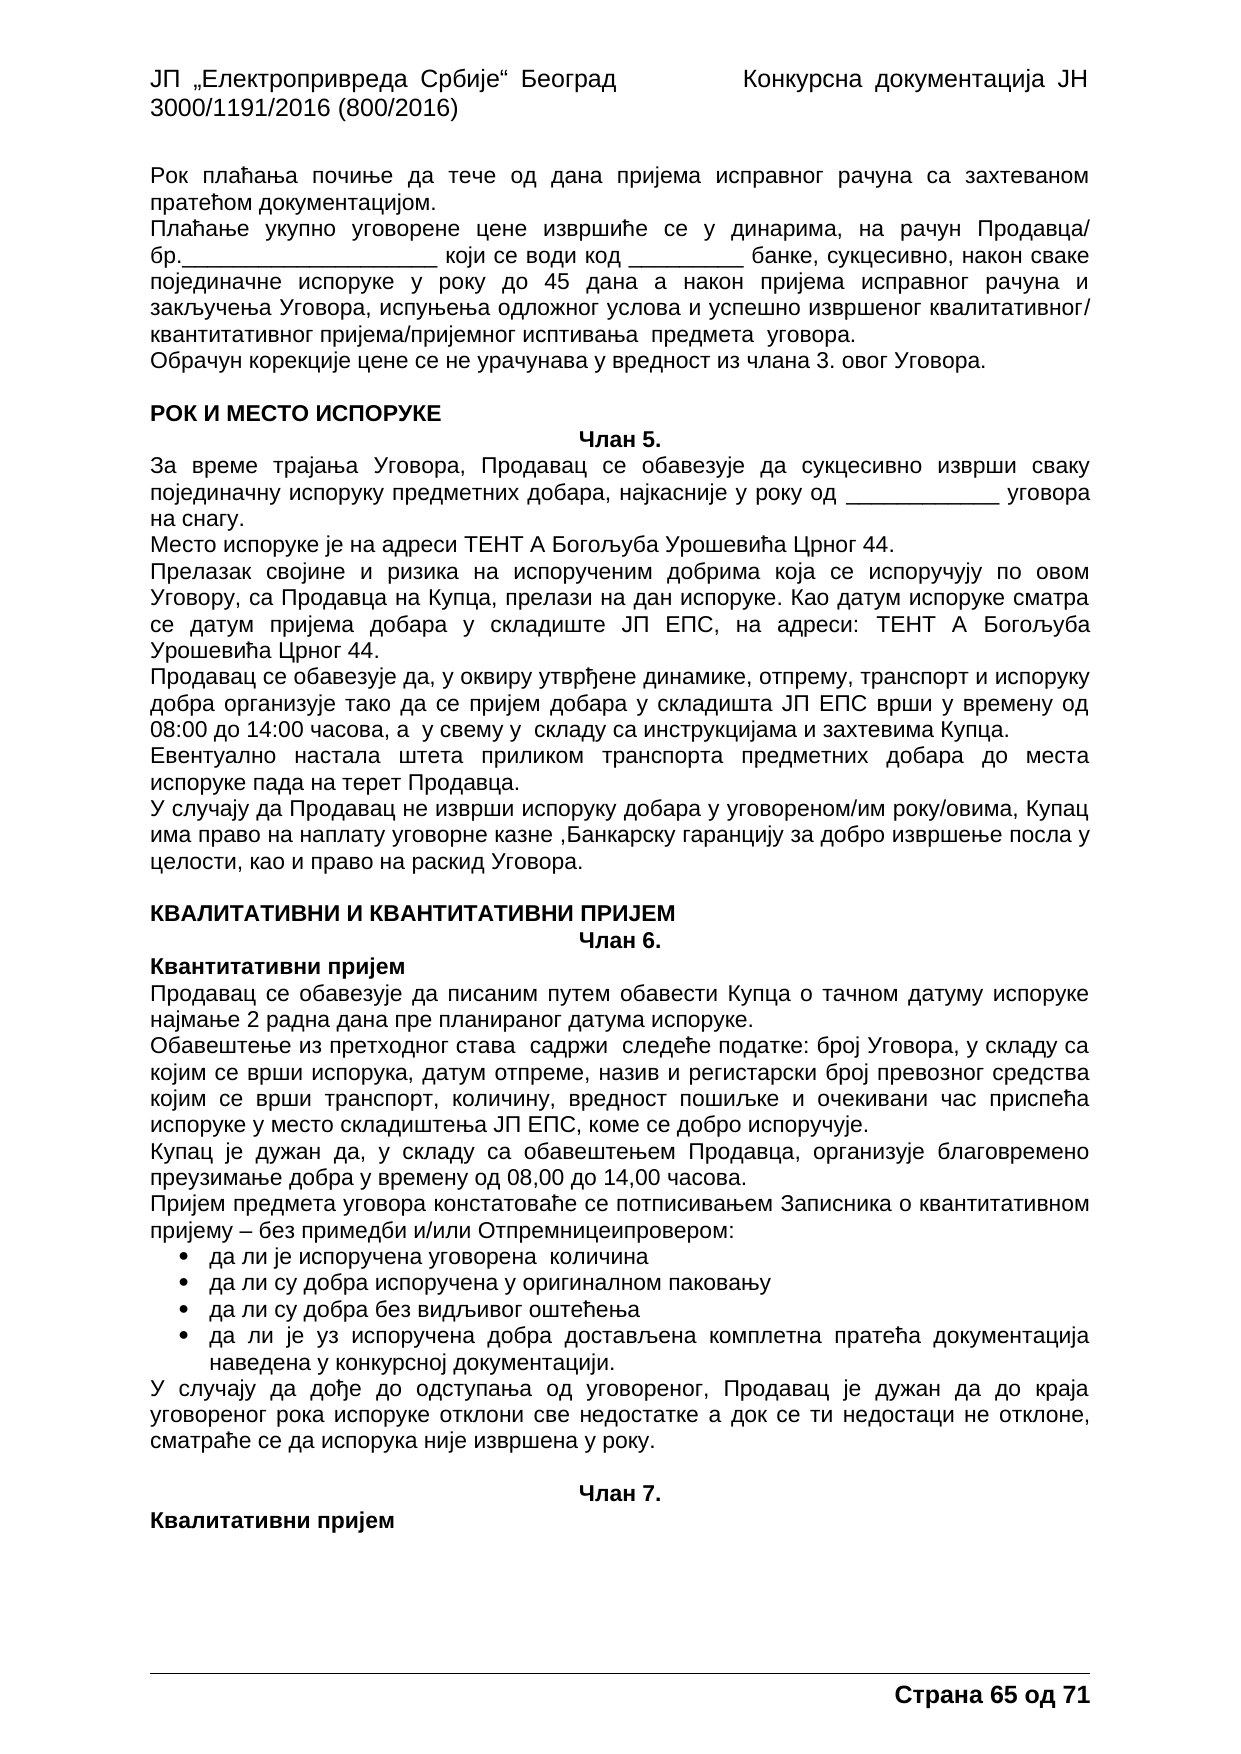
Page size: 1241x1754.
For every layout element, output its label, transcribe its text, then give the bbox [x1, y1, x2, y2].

text Члан 7. [150, 1480, 1090, 1507]
text да ли је испоручена уговорена количина [179, 1243, 1090, 1269]
text Место испоруке је на адреси ТЕНТ А Богољуба Урошевића Црног 44. [150, 531, 1090, 558]
text Продавац се обавезује да писаним путем обавести Купца о тачном датуму испоруке најмање 2 радна дана пре планираног датума испоруке. [150, 979, 1090, 1032]
text За време трајања Уговора, Продавац се обавезује да сукцесивно изврши сваку појединачну испоруку предметних добара, најкасније у року од ____________ уговора на снагу. [150, 452, 1090, 531]
text Обрачун корекције цене се не урачунава у вредност из члана 3. овог Уговора. [150, 347, 1090, 373]
text Евентуално настала штета приликом транспорта предметних добара до места испоруке пада на терет Продавца. [150, 742, 1090, 795]
text Пријем предмета уговора констатоваће се потписивањем Записника о квантитативном пријему – без примедби и/или Отпремницеипровером: [150, 1190, 1090, 1243]
text Члан 6. [150, 927, 1090, 953]
text Купац је дужан да, у складу са обавештењем Продавца, организује благовремено преузимање добра у времену од 08,00 до 14,00 часова. [150, 1138, 1090, 1190]
text РОК И МЕСТО ИСПОРУКЕ [150, 400, 1090, 426]
text Члан 5. [150, 426, 1090, 452]
text Прелазак својине и ризика на испорученим добрима која се испоручују по овом Уговору, са Продавца на Купца, прелази на дан испоруке. Као датум испоруке сматра се датум пријема добара у складиште ЈП ЕПС, на адреси: ТЕНТ А Богољуба Урошевића Црног 44. [150, 558, 1090, 663]
text да ли је уз испоручена добра достављена комплетна пратећа документација наведена у конкурсној документацији. [179, 1322, 1090, 1375]
text У случају да Продавац не изврши испоруку добара у уговореном/им року/овима, Купац има право на наплату уговорне казне ,Банкарску гаранцију за добро извршење посла у целости, као и право на раскид Уговора. [150, 795, 1090, 874]
text Квантитативни пријем [150, 953, 1090, 979]
text Плаћање укупно уговорене цене извршиће се у динарима, на рачун Продавца/ бр.____________________ који се води код _________ банке, сукцесивно, након сваке појединачне испоруке у року до 45 дана а након пријема исправног рачуна и закључења Уговора, испуњења одложног услова и успешно извршеног квалитативног/ квантитативног пријема/пријемног исптивања предмета уговора. [150, 215, 1090, 347]
text У случају да дође до одступања од уговореног, Продавац је дужан да до краја уговореног рока испоруке отклони све недостатке а док се ти недостаци не отклоне, сматраће се да испорука није извршена у року. [150, 1375, 1090, 1454]
text да ли су добра испоручена у оригиналном паковању [179, 1269, 1090, 1296]
text Обавештење из претходног става садржи следеће податке: број Уговора, у складу са којим се врши испорука, датум отпреме, назив и регистарски број превозног средства којим се врши транспорт, количину, вредност пошиљке и очекивани час приспећа испоруке у место складиштења ЈП ЕПС, коме се добро испоручује. [150, 1032, 1090, 1138]
text да ли су добра без видљивог оштећења [179, 1296, 1090, 1322]
text КВАЛИТАТИВНИ И КВАНТИТАТИВНИ ПРИЈЕМ [150, 900, 1090, 927]
text Продавац се обавезује да, у оквиру утврђене динамике, отпрему, транспорт и испоруку добра организује тако да се пријем добара у складишта ЈП ЕПС врши у времену од 08:00 до 14:00 часова, а у свему у складу са инструкцијама и захтевима Купца. [150, 663, 1090, 742]
text Квалитативни пријем [150, 1507, 1090, 1533]
text Рок плаћања почиње да тече од дана пријема исправног рачуна са захтеваном пратећом документацијом. [150, 162, 1090, 215]
